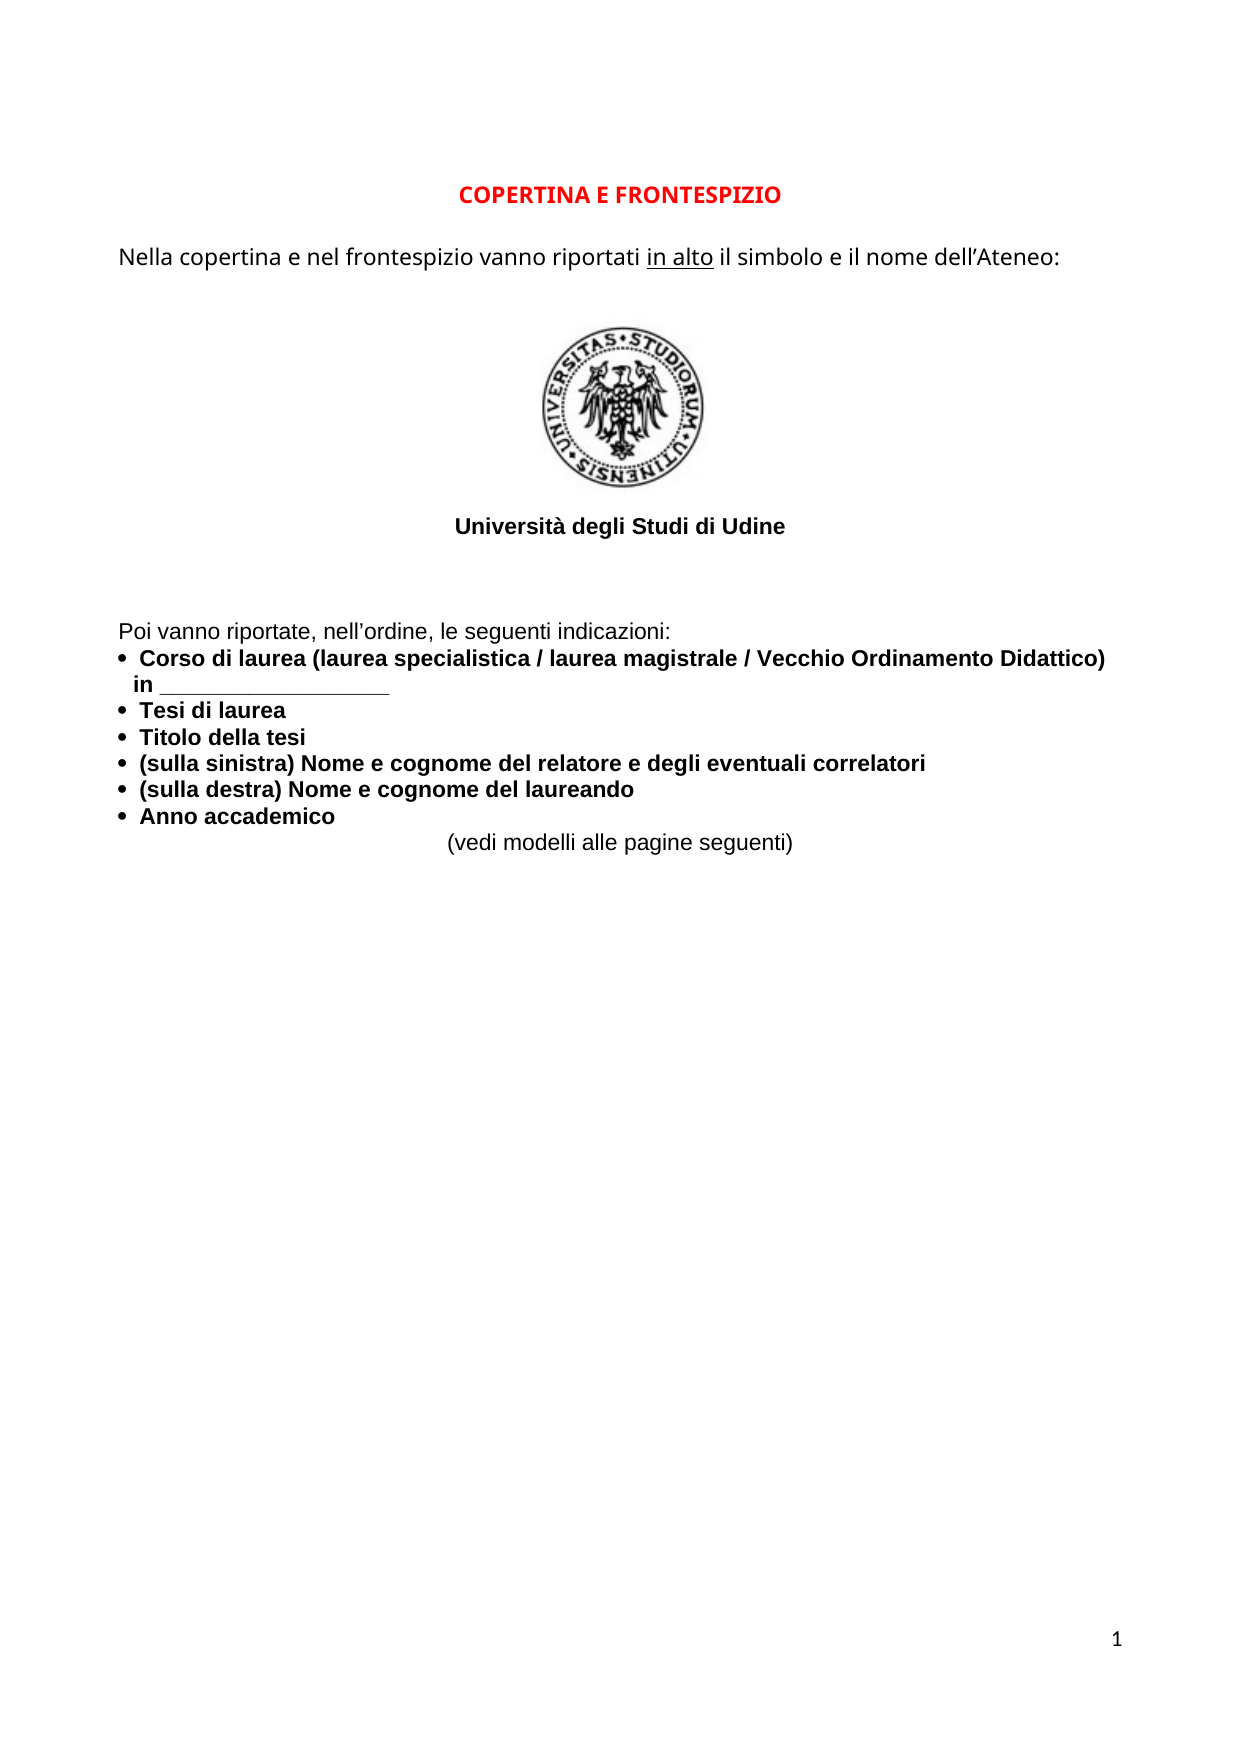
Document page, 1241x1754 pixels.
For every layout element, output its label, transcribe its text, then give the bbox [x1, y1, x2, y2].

text Poi vanno riportate, nell’ordine, le seguenti indicazioni: [118, 618, 1122, 644]
text Nella copertina e nel frontespizio vanno riportati in alto il simbolo e il nome dell’Ateneo: [118, 241, 1122, 273]
text Anno accademico [118, 803, 1122, 829]
picture [527, 314, 713, 494]
text (vedi modelli alle pagine seguenti) [118, 829, 1122, 855]
text Università degli Studi di Udine [118, 513, 1122, 539]
text COPERTINA E FRONTESPIZIO [118, 179, 1122, 210]
text (sulla sinistra) Nome e cognome del relatore e degli eventuali correlatori [118, 750, 1122, 776]
text Titolo della tesi [118, 724, 1122, 750]
text (sulla destra) Nome e cognome del laureando [118, 776, 1122, 803]
text Tesi di laurea [118, 697, 1122, 724]
text Corso di laurea (laurea specialistica / laurea magistrale / Vecchio Ordinamento Didattico) in __________________ [118, 644, 1122, 697]
